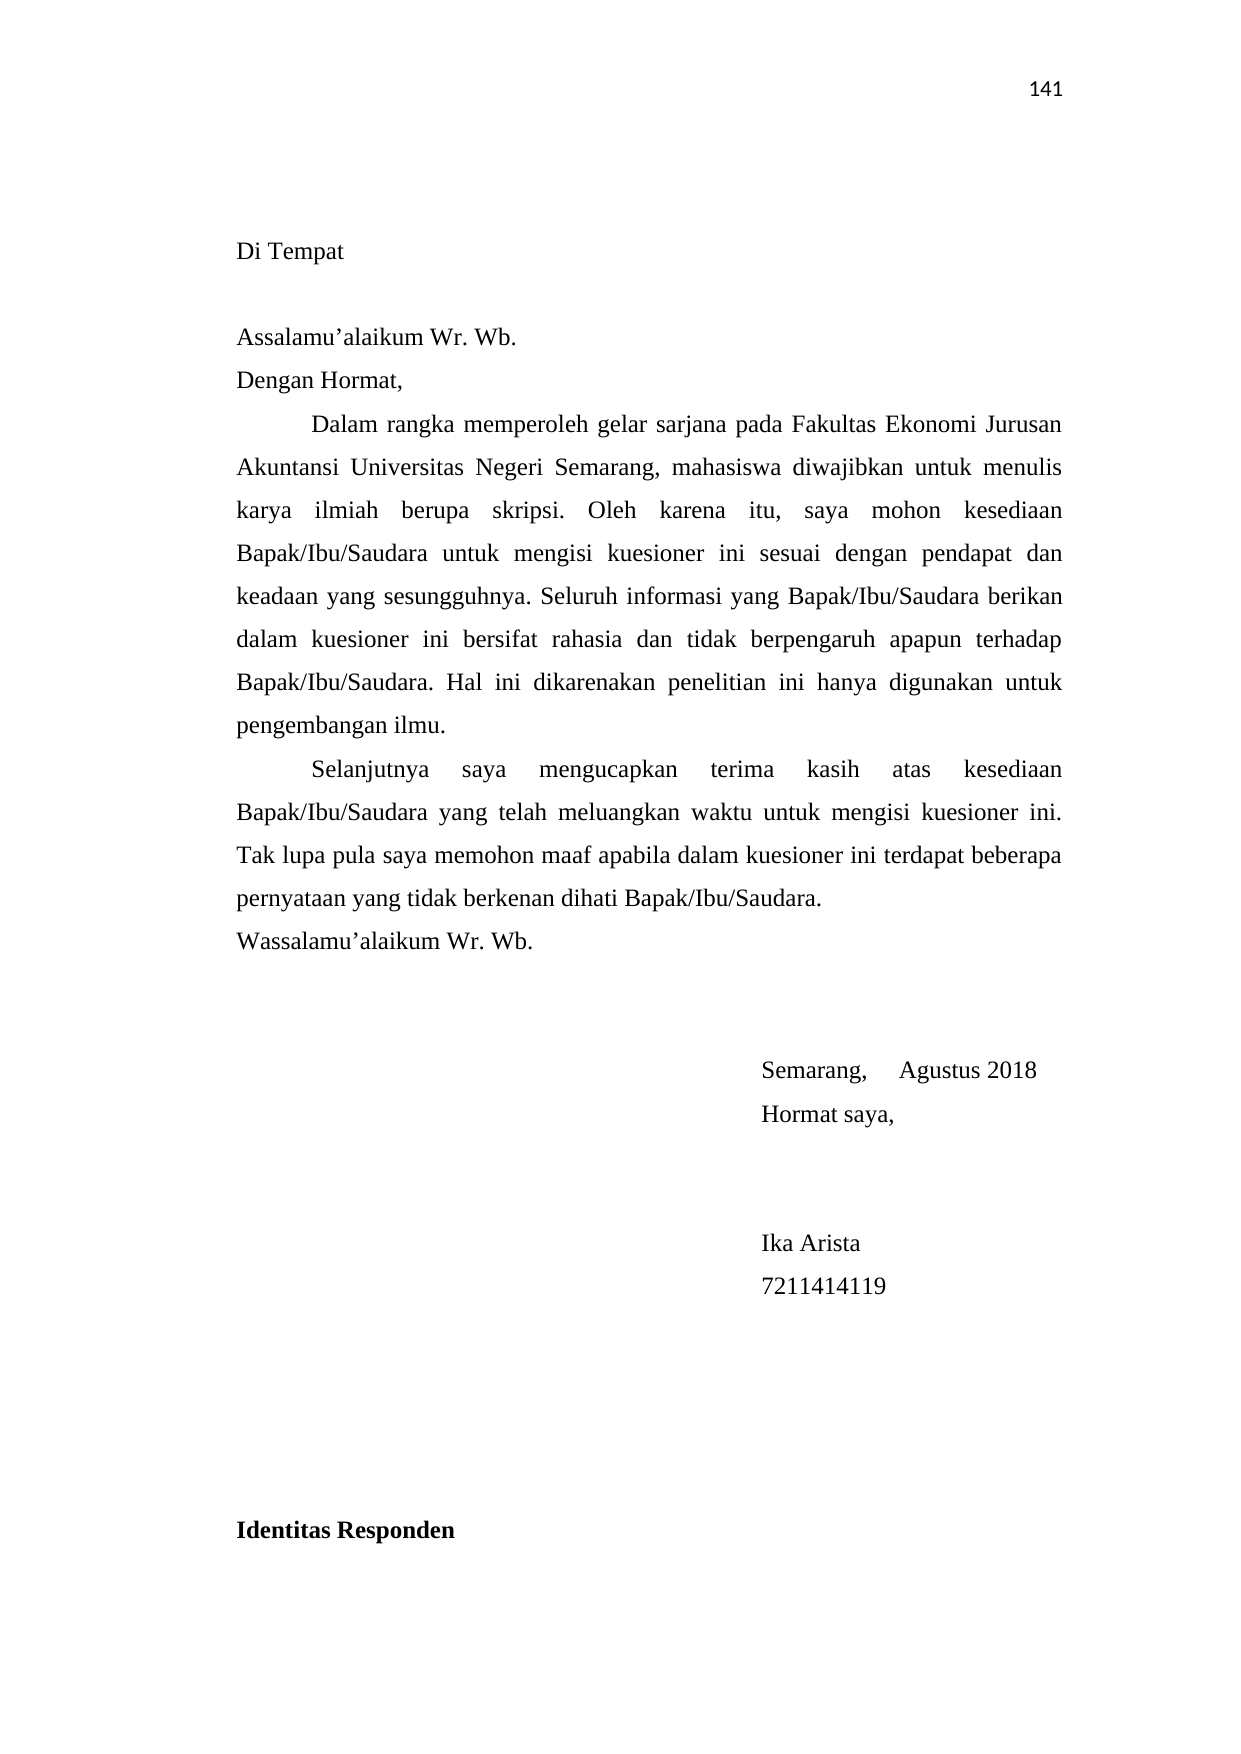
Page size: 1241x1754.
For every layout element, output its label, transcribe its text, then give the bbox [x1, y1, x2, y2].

text Semarang, Agustus 2018 [761, 1056, 1063, 1084]
text 7211414119 [761, 1271, 1063, 1300]
text Dengan Hormat, [236, 366, 1063, 394]
text Identitas Responden [236, 1516, 1063, 1544]
text Ika Arista [761, 1228, 1063, 1257]
text Assalamu’alaikum Wr. Wb. [236, 322, 1063, 351]
text Selanjutnya saya mengucapkan terima kasih atas kesediaan Bapak/Ibu/Saudara yang telah meluangkan waktu untuk mengisi kuesioner ini. Tak lupa pula saya memohon maaf apabila dalam kuesioner ini terdapat beberapa pernyataan yang tidak berkenan dihati Bapak/Ibu/Saudara. [236, 754, 1063, 912]
text Di Tempat [236, 236, 1063, 265]
text Dalam rangka memperoleh gelar sarjana pada Fakultas Ekonomi Jurusan Akuntansi Universitas Negeri Semarang, mahasiswa diwajibkan untuk menulis karya ilmiah berupa skripsi. Oleh karena itu, saya mohon kesediaan Bapak/Ibu/Saudara untuk mengisi kuesioner ini sesuai dengan pendapat dan keadaan yang sesungguhnya. Seluruh informasi yang Bapak/Ibu/Saudara berikan dalam kuesioner ini bersifat rahasia dan tidak berpengaruh apapun terhadap Bapak/Ibu/Saudara. Hal ini dikarenakan penelitian ini hanya digunakan untuk pengembangan ilmu. [236, 409, 1063, 739]
text Wassalamu’alaikum Wr. Wb. [236, 926, 1063, 955]
text Hormat saya, [761, 1099, 1063, 1127]
